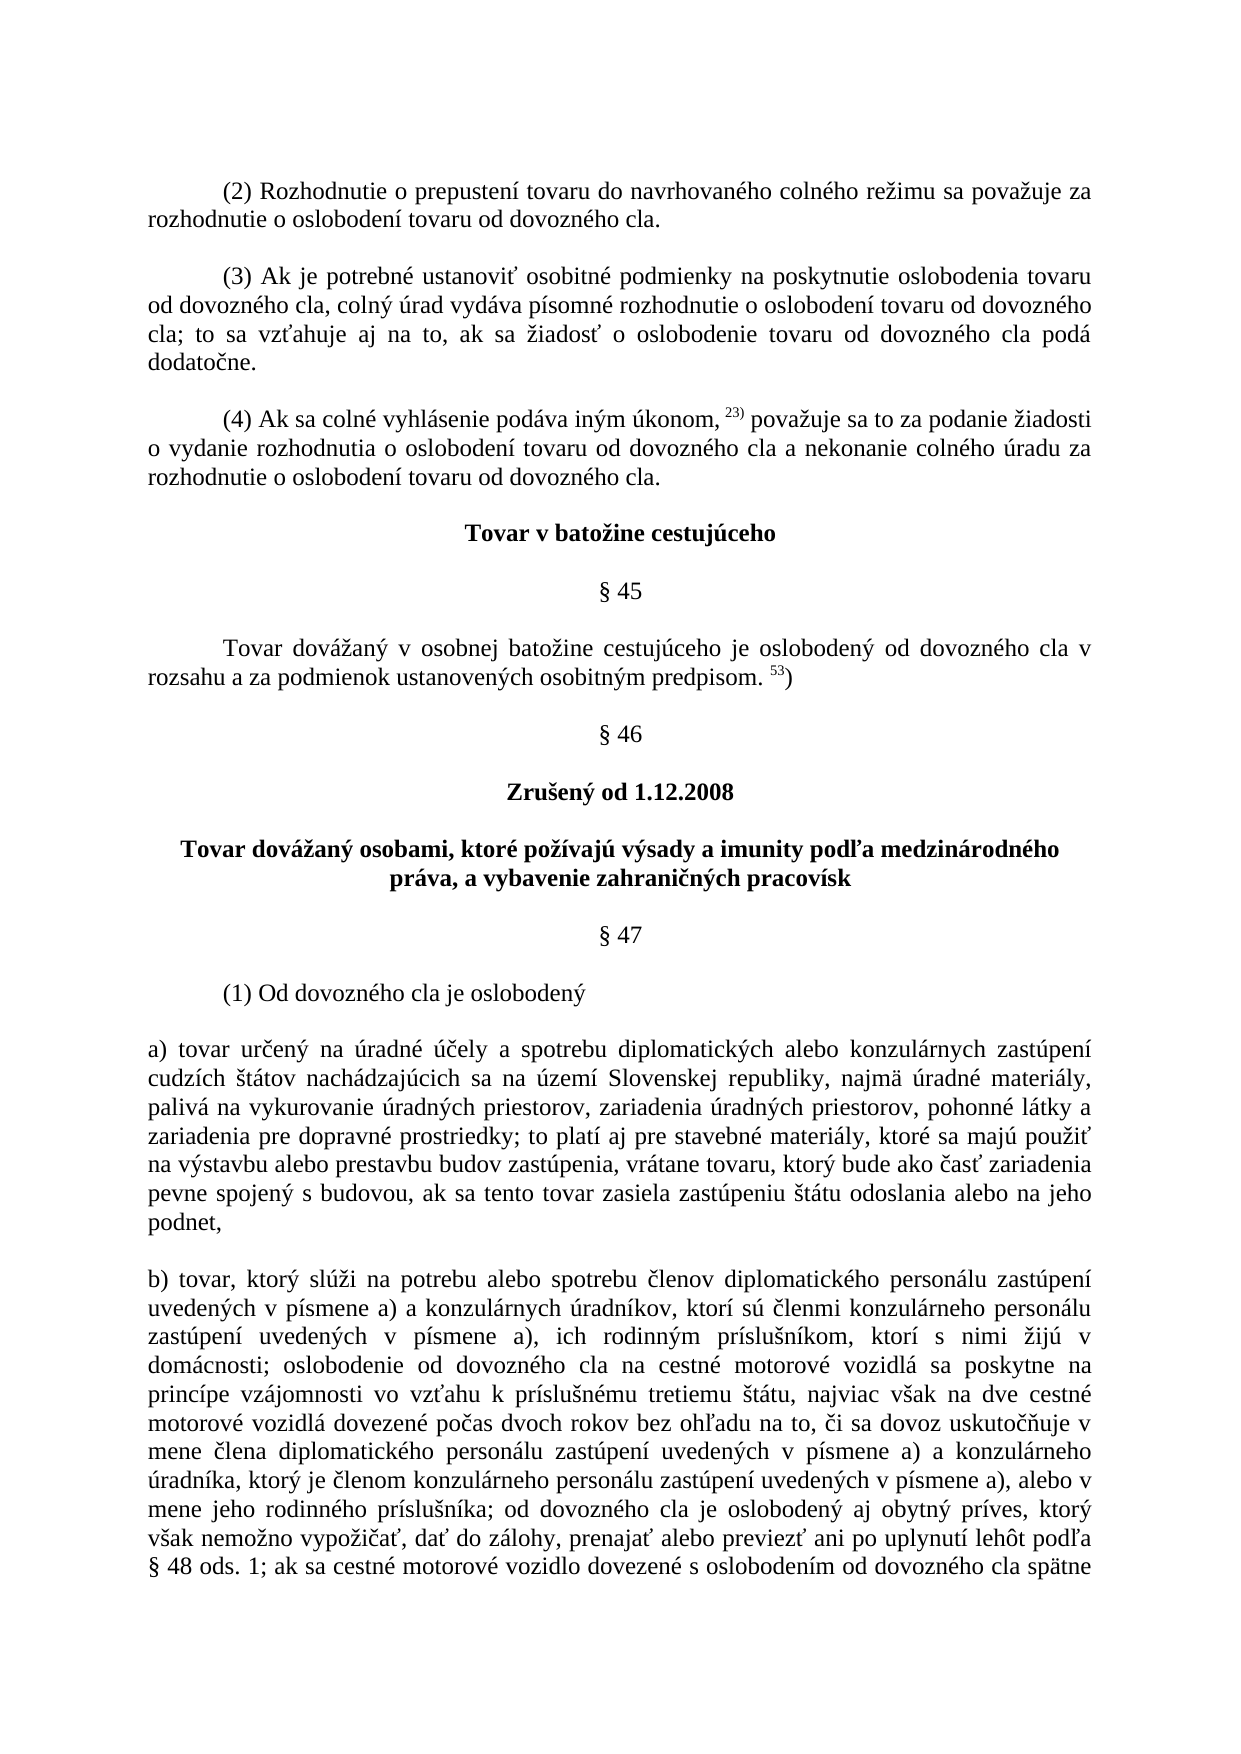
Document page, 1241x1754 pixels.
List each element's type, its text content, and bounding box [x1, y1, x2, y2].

text § 46 [148, 719, 1092, 748]
text Tovar v batožine cestujúceho [148, 518, 1092, 547]
text § 47 [148, 920, 1092, 949]
text Tovar dovážaný v osobnej batožine cestujúceho je oslobodený od dovozného cla v rozsahu a za podmienok ustanovených osobitným predpisom. 53) [148, 633, 1092, 691]
text (3) Ak je potrebné ustanoviť osobitné podmienky na poskytnutie oslobodenia tovaru od dovozného cla, colný úrad vydáva písomné rozhodnutie o oslobodení tovaru od dovozného cla; to sa vzťahuje aj na to, ak sa žiadosť o oslobodenie tovaru od dovozného cla podá dodatočne. [148, 261, 1092, 376]
text (2) Rozhodnutie o prepustení tovaru do navrhovaného colného režimu sa považuje za rozhodnutie o oslobodení tovaru od dovozného cla. [148, 176, 1092, 233]
text a) tovar určený na úradné účely a spotrebu diplomatických alebo konzulárnych zastúpení cudzích štátov nachádzajúcich sa na území Slovenskej republiky, najmä úradné materiály, palivá na vykurovanie úradných priestorov, zariadenia úradných priestorov, pohonné látky a zariadenia pre dopravné prostriedky; to platí aj pre stavebné materiály, ktoré sa majú použiť na výstavbu alebo prestavbu budov zastúpenia, vrátane tovaru, ktorý bude ako časť zariadenia pevne spojený s budovou, ak sa tento tovar zasiela zastúpeniu štátu odoslania alebo na jeho podnet, [148, 1034, 1092, 1236]
text Zrušený od 1.12.2008 [148, 777, 1092, 805]
text Tovar dovážaný osobami, ktoré požívajú výsady a imunity podľa medzinárodného práva, a vybavenie zahraničných pracovísk [148, 834, 1092, 892]
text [148, 1264, 1092, 1580]
text (4) Ak sa colné vyhlásenie podáva iným úkonom, 23) považuje sa to za podanie žiadosti o vydanie rozhodnutia o oslobodení tovaru od dovozného cla a nekonanie colného úradu za rozhodnutie o oslobodení tovaru od dovozného cla. [148, 404, 1092, 491]
text (1) Od dovozného cla je oslobodený [148, 978, 1092, 1007]
text § 45 [148, 576, 1092, 605]
